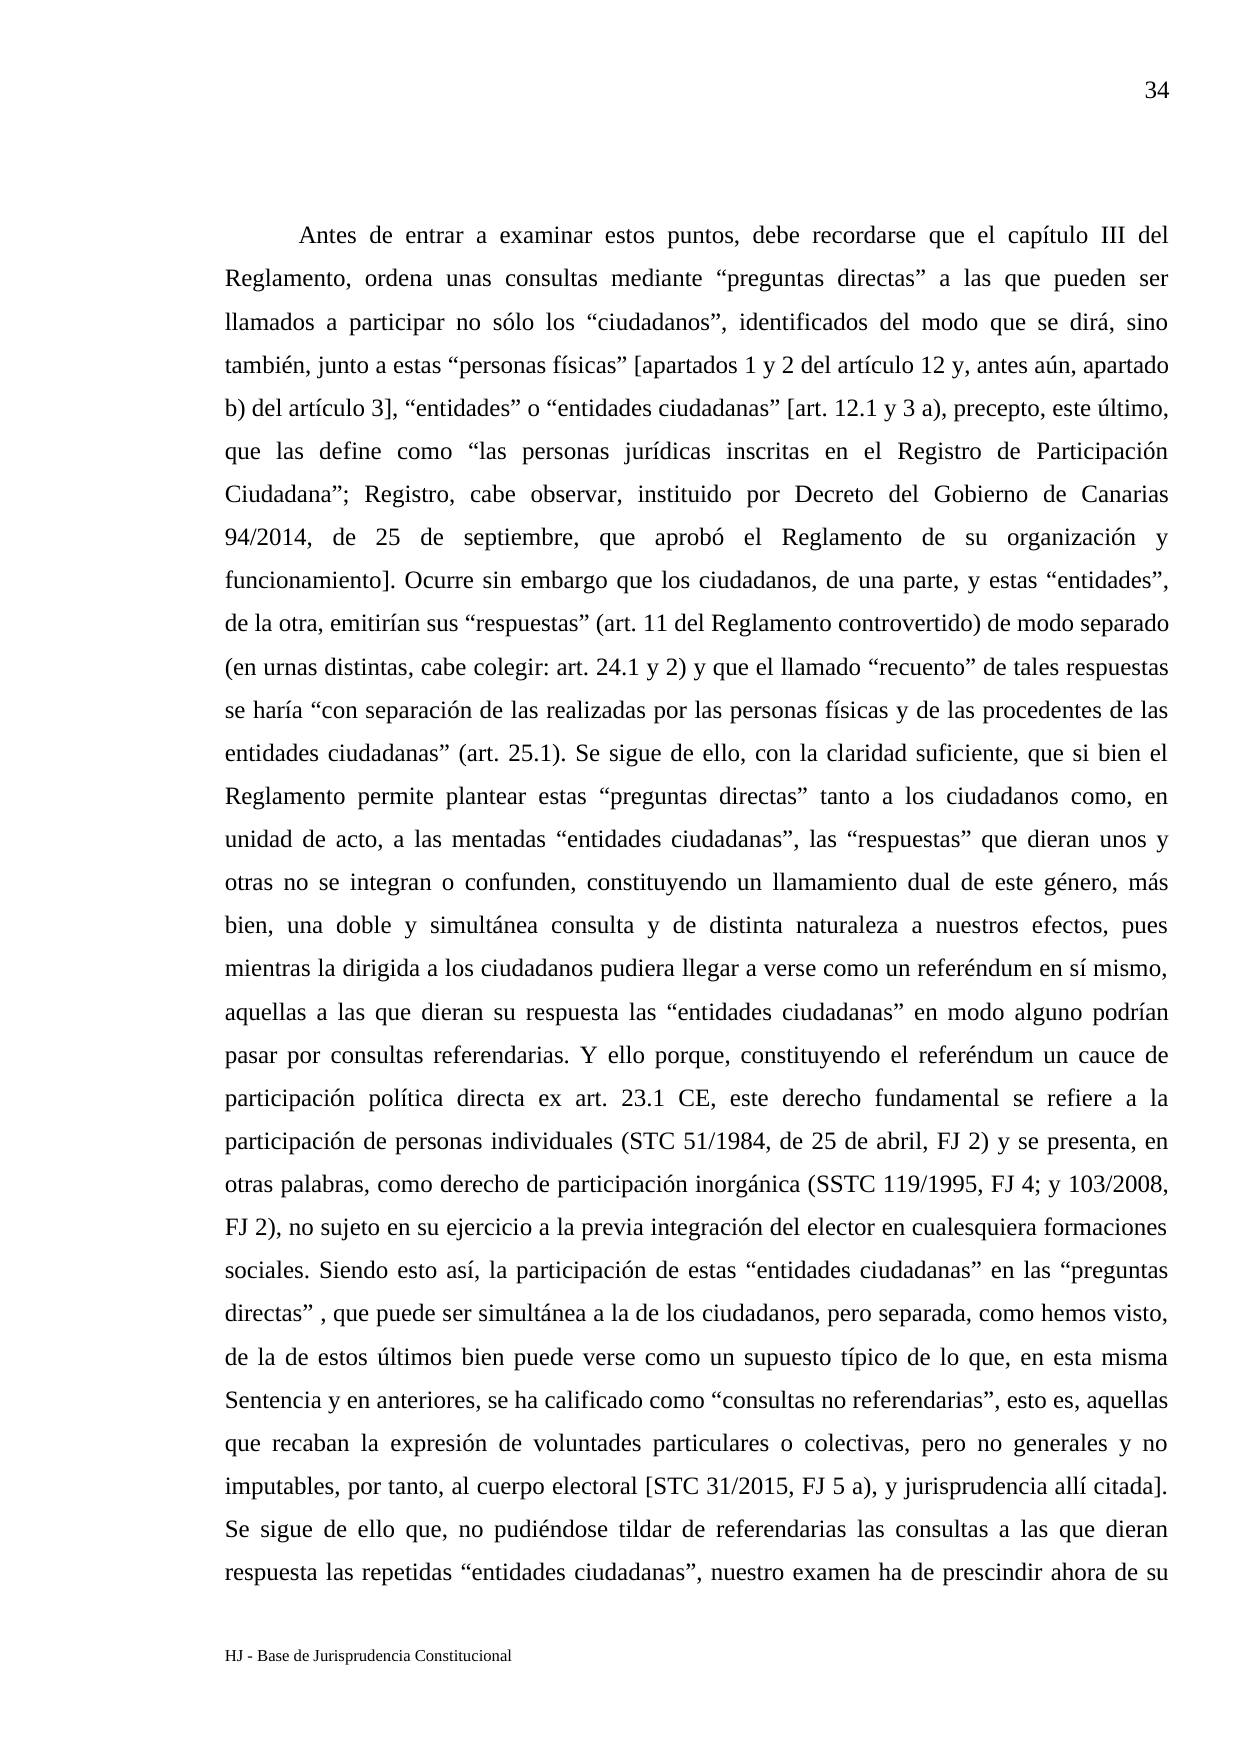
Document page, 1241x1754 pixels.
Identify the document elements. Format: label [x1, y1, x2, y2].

text [224, 220, 1169, 1586]
